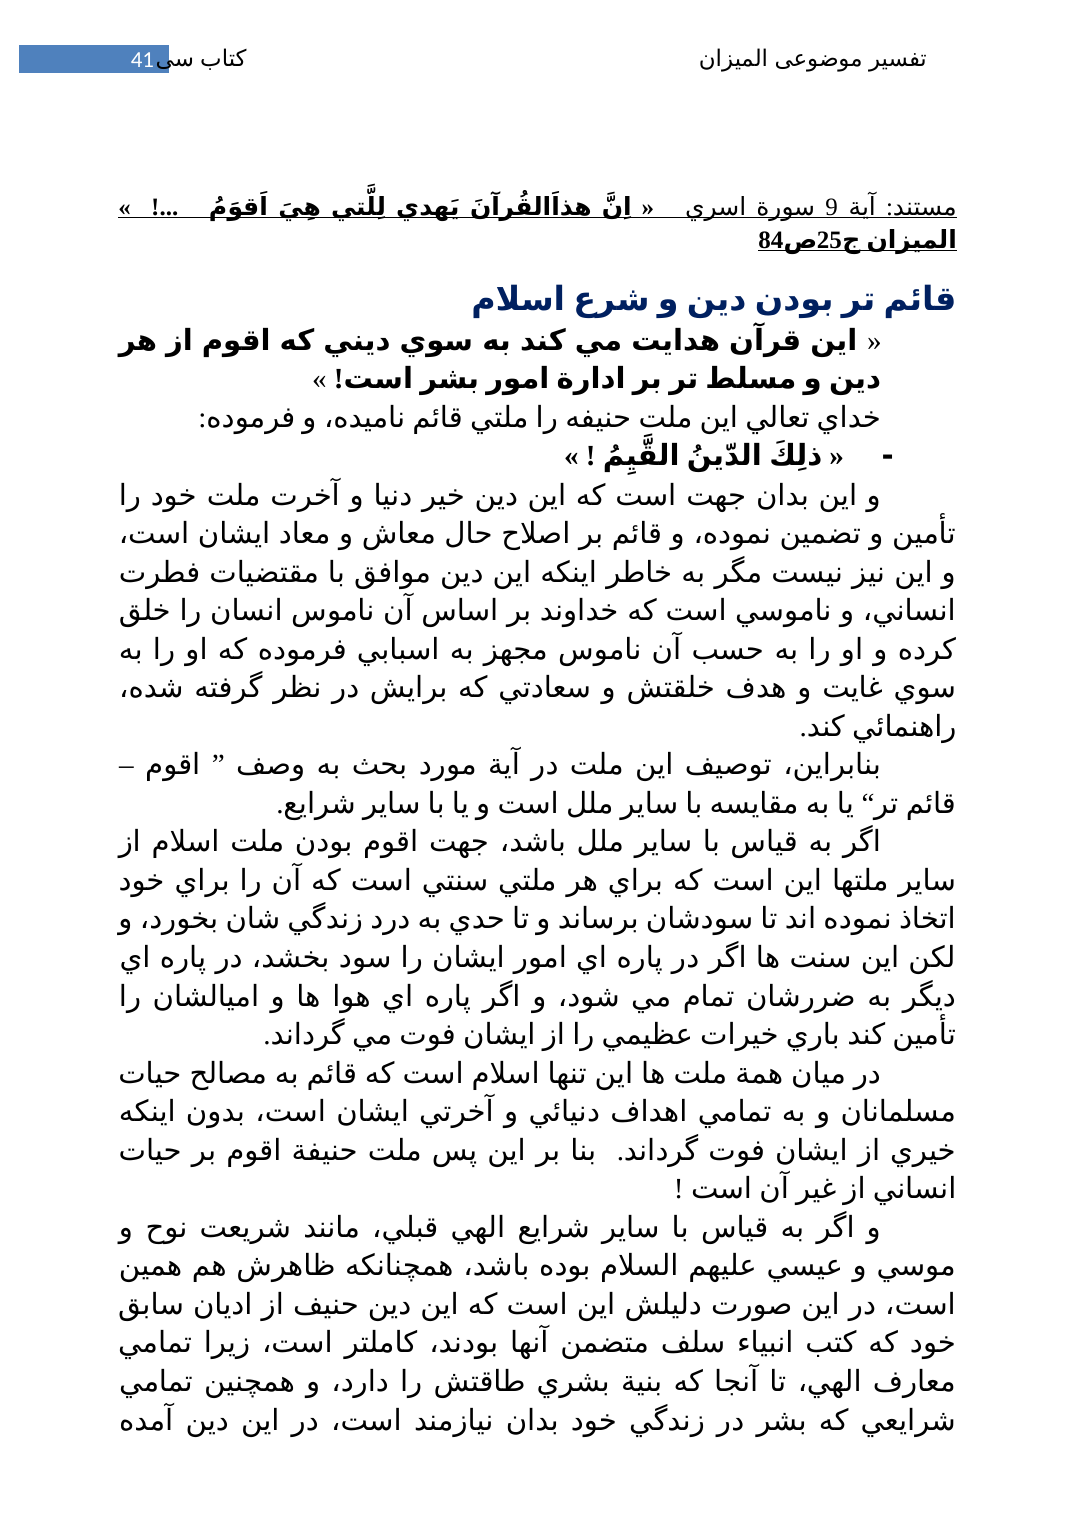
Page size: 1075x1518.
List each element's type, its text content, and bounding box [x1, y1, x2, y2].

text خداي تعالي اين ملت حنيفه را ملتي قائم ناميده، و فرموده: [193, 400, 882, 433]
text « اين قرآن هدايت مي كند به سوي ديني كه اقوم از هر دين و مسلط تر بر ادارة امور بشر است! » [118, 323, 951, 395]
text و اين بدان جهت است كه اين دين خير دنيا و آخرت ملت خود را تأمين و تضمين نموده، و قائم بر اصلاح حال معاش و معاد ايشان است، و اين نيز نيست مگر به خاطر اينكه اين دين موافق با مقتضيات فطرت انساني، و ناموسي است كه خداوند بر اساس آن ناموس انسان را خلق كرده و او را به حسب آن ناموس مجهز به اسبابي فرموده كه او را به سوي غايت و هدف خلقتش و سعادتي كه برايش در نظر گرفته شده، راهنمائي كند. [118, 478, 957, 742]
text مستند: آية 9 سورة اسري « اِنَّ هذاَالقُرآنَ يَهدي لِلَّتي هِيَ اَقوَمُ ...! » الميزان ج25ص84 [118, 218, 957, 254]
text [118, 1210, 957, 1436]
subtitle قائم تر بودن دين و شرع اسلام [118, 279, 957, 317]
text در ميان همة ملت ها اين تنها اسلام است كه قائم به مصالح حيات مسلمانان و به تمامي اهداف دنيائي و آخرتي ايشان است، بدون اينكه خيري از ايشان فوت گرداند. بنا بر اين پس ملت حنيفة اقوم بر حيات انساني از غير آن است ! [118, 1056, 957, 1205]
text اگر به قياس با ساير ملل باشد، جهت اقوم بودن ملت اسلام از ساير ملتها اين است كه براي هر ملتي سنتي است كه آن را براي خود اتخاذ نموده اند تا سودشان برساند و تا حدي به درد زندگي شان بخورد، و لكن اين سنت ها اگر در پاره اي امور ايشان را سود بخشد، در پاره اي ديگر به ضررشان تمام مي شود، و اگر پاره اي هوا ها و اميالشان را تأمين كند باري خيرات عظيمي را از ايشان فوت مي گرداند. [118, 824, 957, 1051]
text بنابراين، توصيف اين ملت در آية مورد بحث به وصف ” اقوم – قائم تر“ يا به مقايسه با ساير ملل است و يا با ساير شرايع. [118, 747, 957, 819]
list « ذلِكَ الدّينُ القَّيِمُ ! » [231, 438, 882, 473]
text مستند: آية 9 سورة اسري « اِنَّ هذاَالقُرآنَ يَهدي لِلَّتي هِيَ اَقوَمُ ...! » الميزان ج25ص84 [118, 192, 957, 217]
